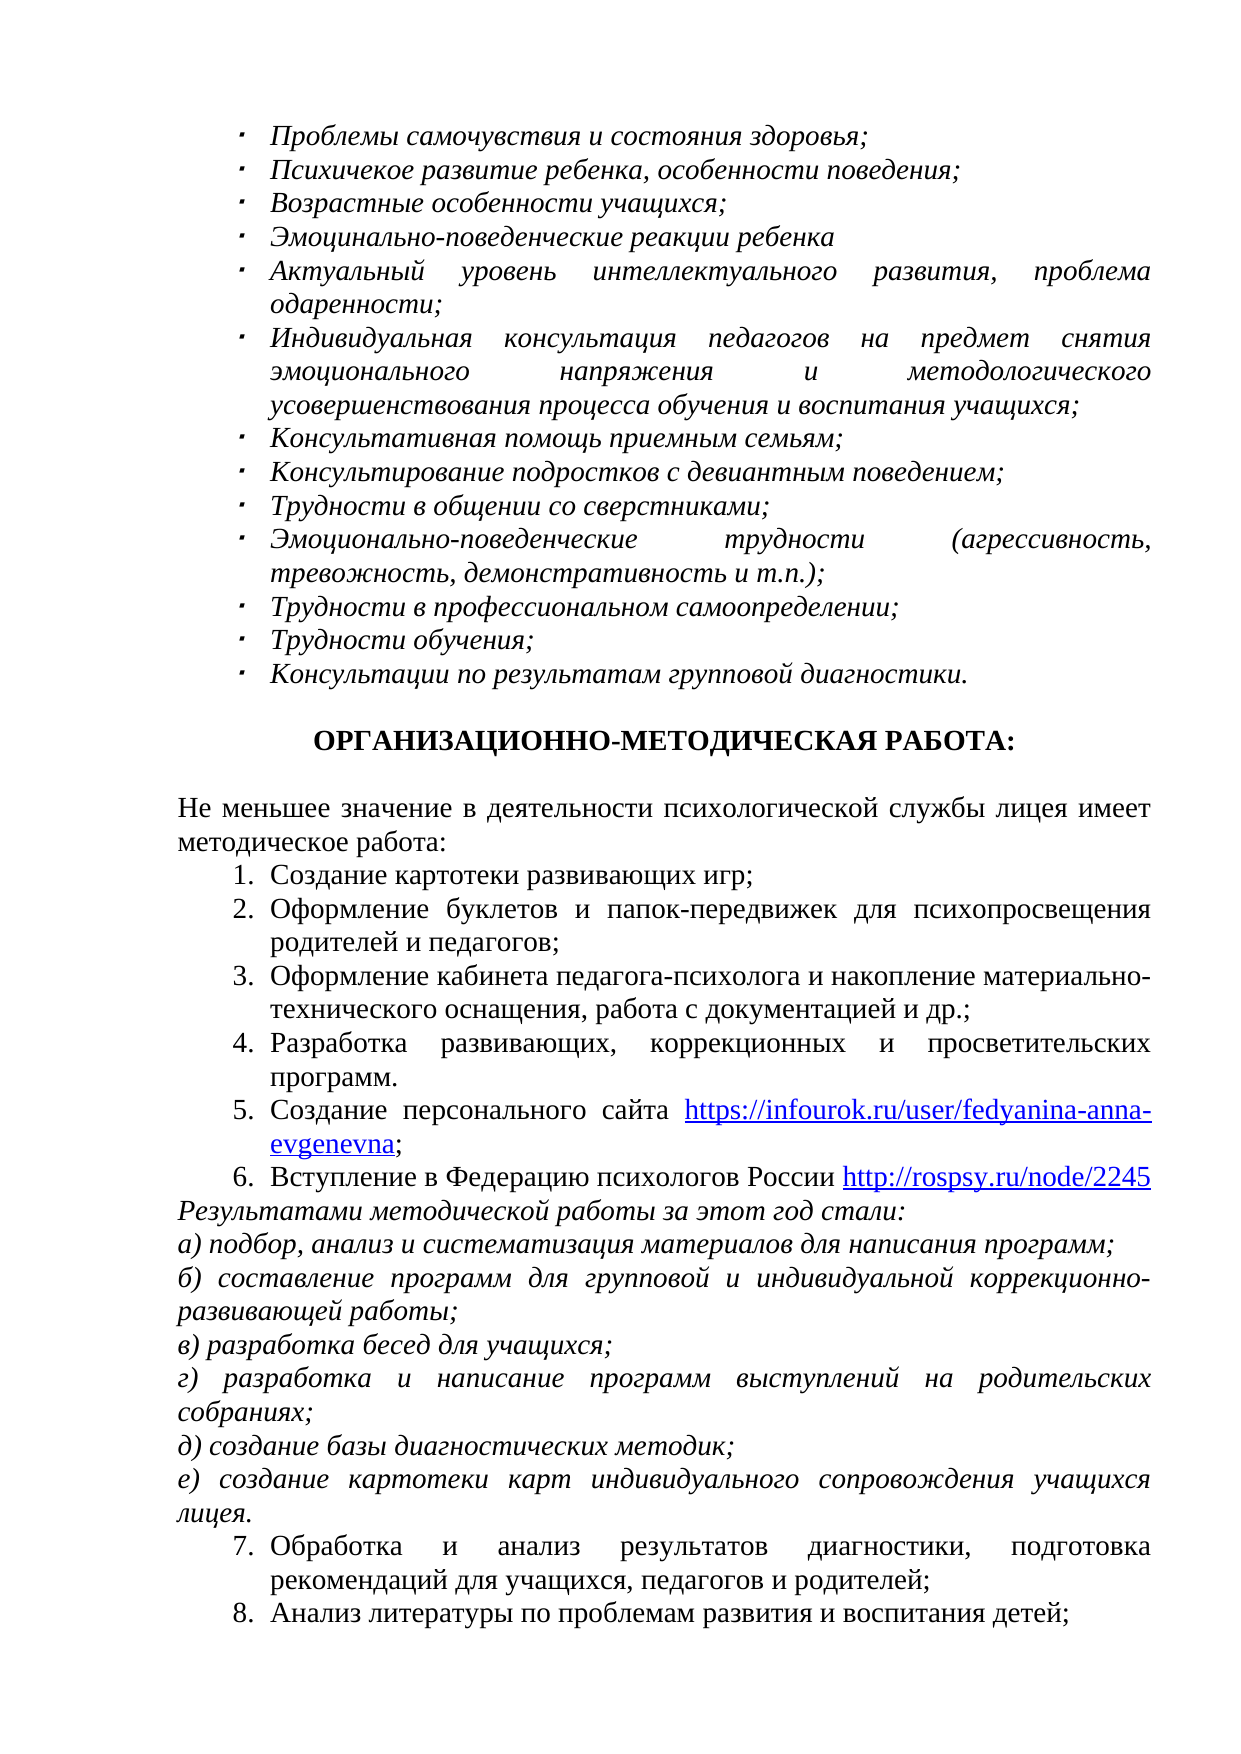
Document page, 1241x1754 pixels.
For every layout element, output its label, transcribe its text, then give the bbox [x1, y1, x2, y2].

text а) подбор, анализ и систематизация материалов для написания программ; [177, 1226, 1152, 1260]
list Эмоционально-поведенческие трудности (агрессивность, тревожность, демонстративность и т.п.); [232, 522, 1152, 589]
list Консультации по результатам групповой диагностики. [232, 656, 1152, 690]
text Результатами методической работы за этот год стали: [177, 1193, 1152, 1226]
list Консультативная помощь приемным семьям; [232, 421, 1152, 454]
text б) составление программ для групповой и индивидуальной коррекционно-развивающей работы; [177, 1260, 1152, 1327]
list Актуальный уровень интеллектуального развития, проблема одаренности; [232, 253, 1152, 320]
list Индивидуальная консультация педагогов на предмет снятия эмоционального напряжения и методологического усовершенствования процесса обучения и воспитания учащихся; [232, 320, 1152, 421]
list Оформление кабинета педагога-психолога и накопление материально-технического оснащения, работа с документацией и др.; [232, 958, 1152, 1025]
text Не меньшее значение в деятельности психологической службы лицея имеет методическое работа: [177, 790, 1152, 857]
text ОРГАНИЗАЦИОННО-МЕТОДИЧЕСКАЯ РАБОТА: [177, 723, 1152, 757]
list Трудности в профессиональном самоопределении; [232, 589, 1152, 622]
list Обработка и анализ результатов диагностики, подготовка рекомендаций для учащихся, педагогов и родителей; [232, 1528, 1152, 1595]
list Создание картотеки развивающих игр; [232, 857, 1152, 891]
list Психичекое развитие ребенка, особенности поведения; [232, 152, 1152, 185]
list Разработка развивающих, коррекционных и просветительских программ. [232, 1025, 1152, 1092]
list Возрастные особенности учащихся; [232, 185, 1152, 219]
list Трудности в общении со сверстниками; [232, 488, 1152, 522]
list Оформление буклетов и папок-передвижек для психопросвещения родителей и педагогов; [232, 891, 1152, 958]
text е) создание картотеки карт индивидуального сопровождения учащихся лицея. [177, 1461, 1152, 1528]
text г) разработка и написание программ выступлений на родительских собраниях; [177, 1361, 1152, 1428]
list Эмоцинально-поведенческие реакции ребенка [232, 219, 1152, 253]
text д) создание базы диагностических методик; [177, 1428, 1152, 1461]
list Трудности обучения; [232, 622, 1152, 656]
list Консультирование подростков с девиантным поведением; [232, 454, 1152, 488]
list Анализ литературы по проблемам развития и воспитания детей; [232, 1595, 1152, 1629]
list Вступление в Федерацию психологов России http://rospsy.ru/node/2245 [232, 1159, 1152, 1193]
text в) разработка бесед для учащихся; [177, 1327, 1152, 1361]
list Проблемы самочувствия и состояния здоровья; [232, 118, 1152, 152]
list Создание персонального сайта https://infourok.ru/user/fedyanina-anna-evgenevna; [232, 1092, 1152, 1159]
